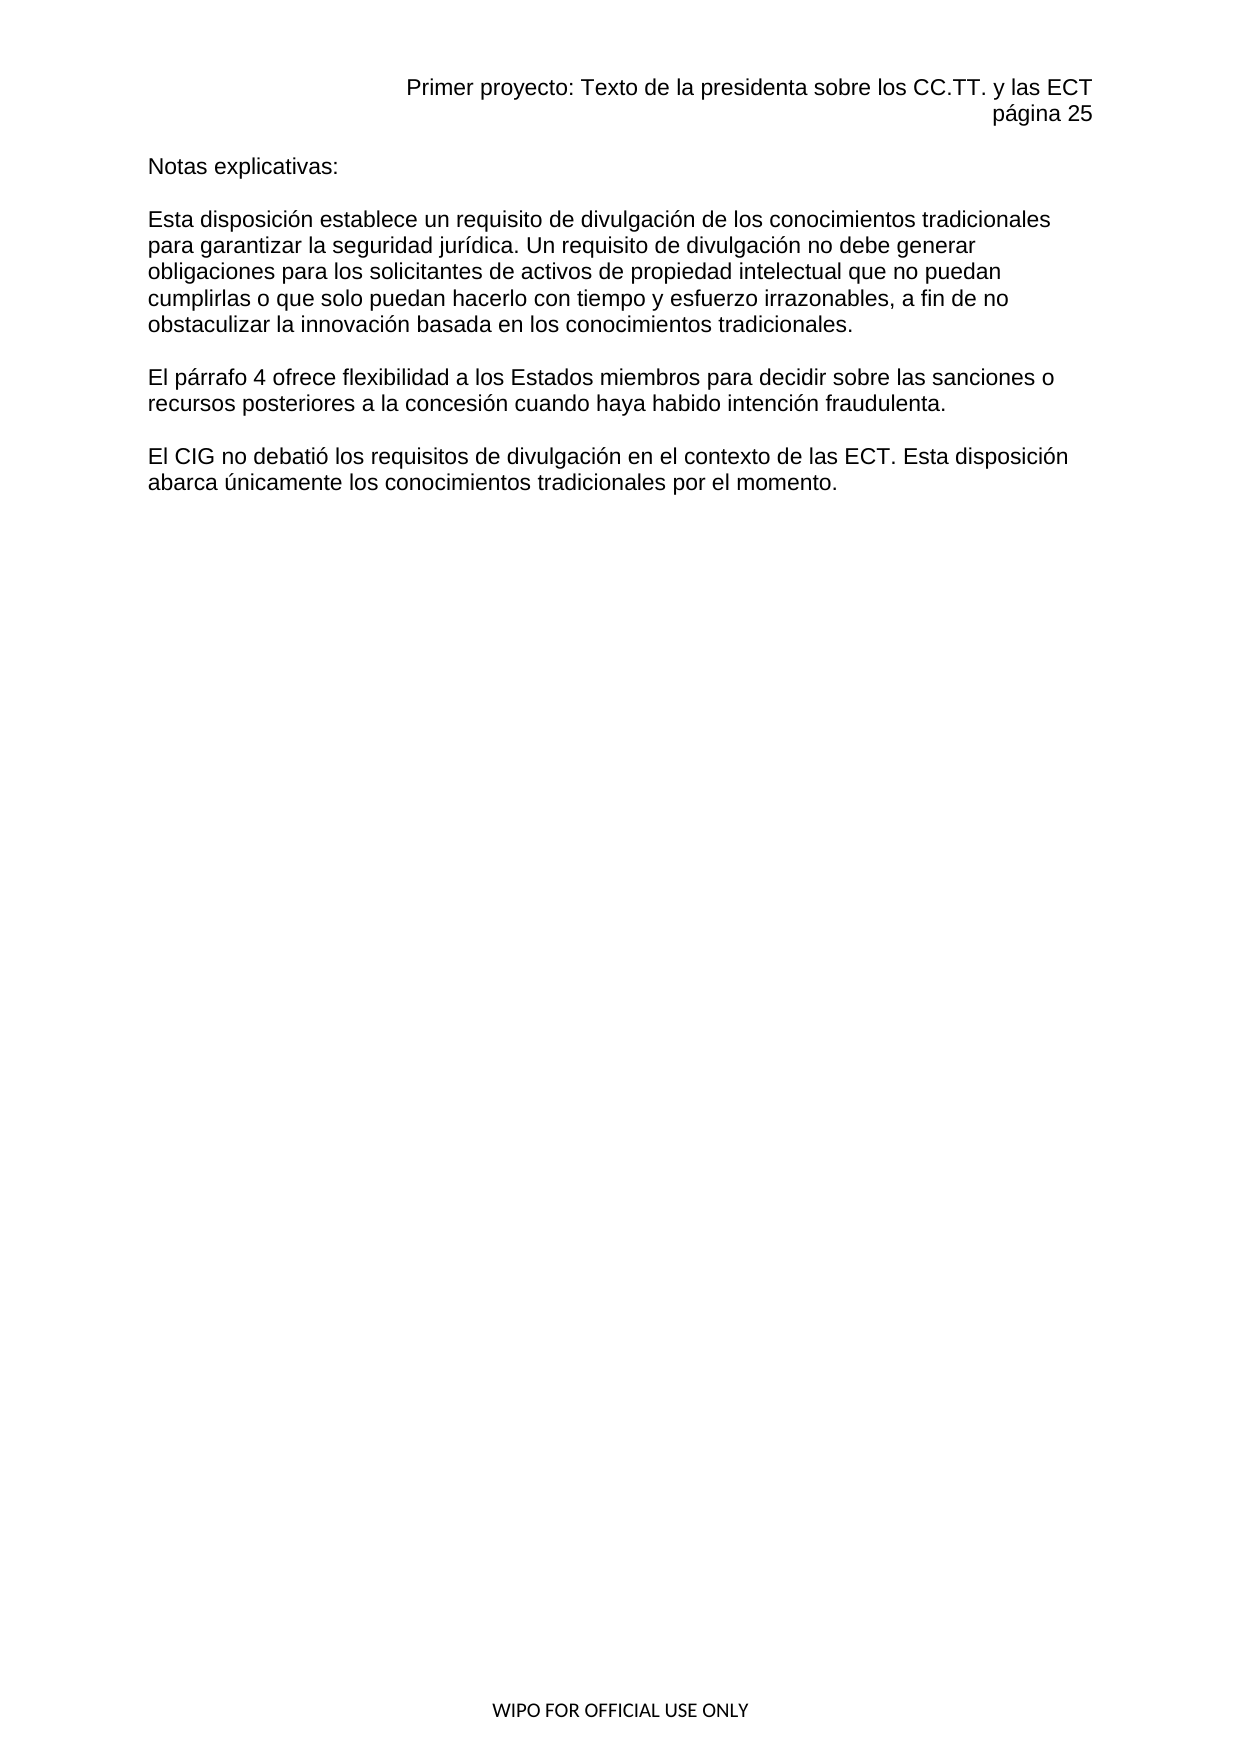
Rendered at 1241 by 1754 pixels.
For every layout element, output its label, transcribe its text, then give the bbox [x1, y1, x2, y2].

text Esta disposición establece un requisito de divulgación de los conocimientos tradicionales para garantizar la seguridad jurídica. Un requisito de divulgación no debe generar obligaciones para los solicitantes de activos de propiedad intelectual que no puedan cumplirlas o que solo puedan hacerlo con tiempo y esfuerzo irrazonables, a fin de no obstaculizar la innovación basada en los conocimientos tradicionales. [148, 206, 1093, 337]
text Notas explicativas: [148, 153, 1093, 179]
text El CIG no debatió los requisitos de divulgación en el contexto de las ECT. Esta disposición abarca únicamente los conocimientos tradicionales por el momento. [148, 443, 1093, 496]
text El párrafo 4 ofrece flexibilidad a los Estados miembros para decidir sobre las sanciones o recursos posteriores a la concesión cuando haya habido intención fraudulenta. [148, 364, 1093, 416]
